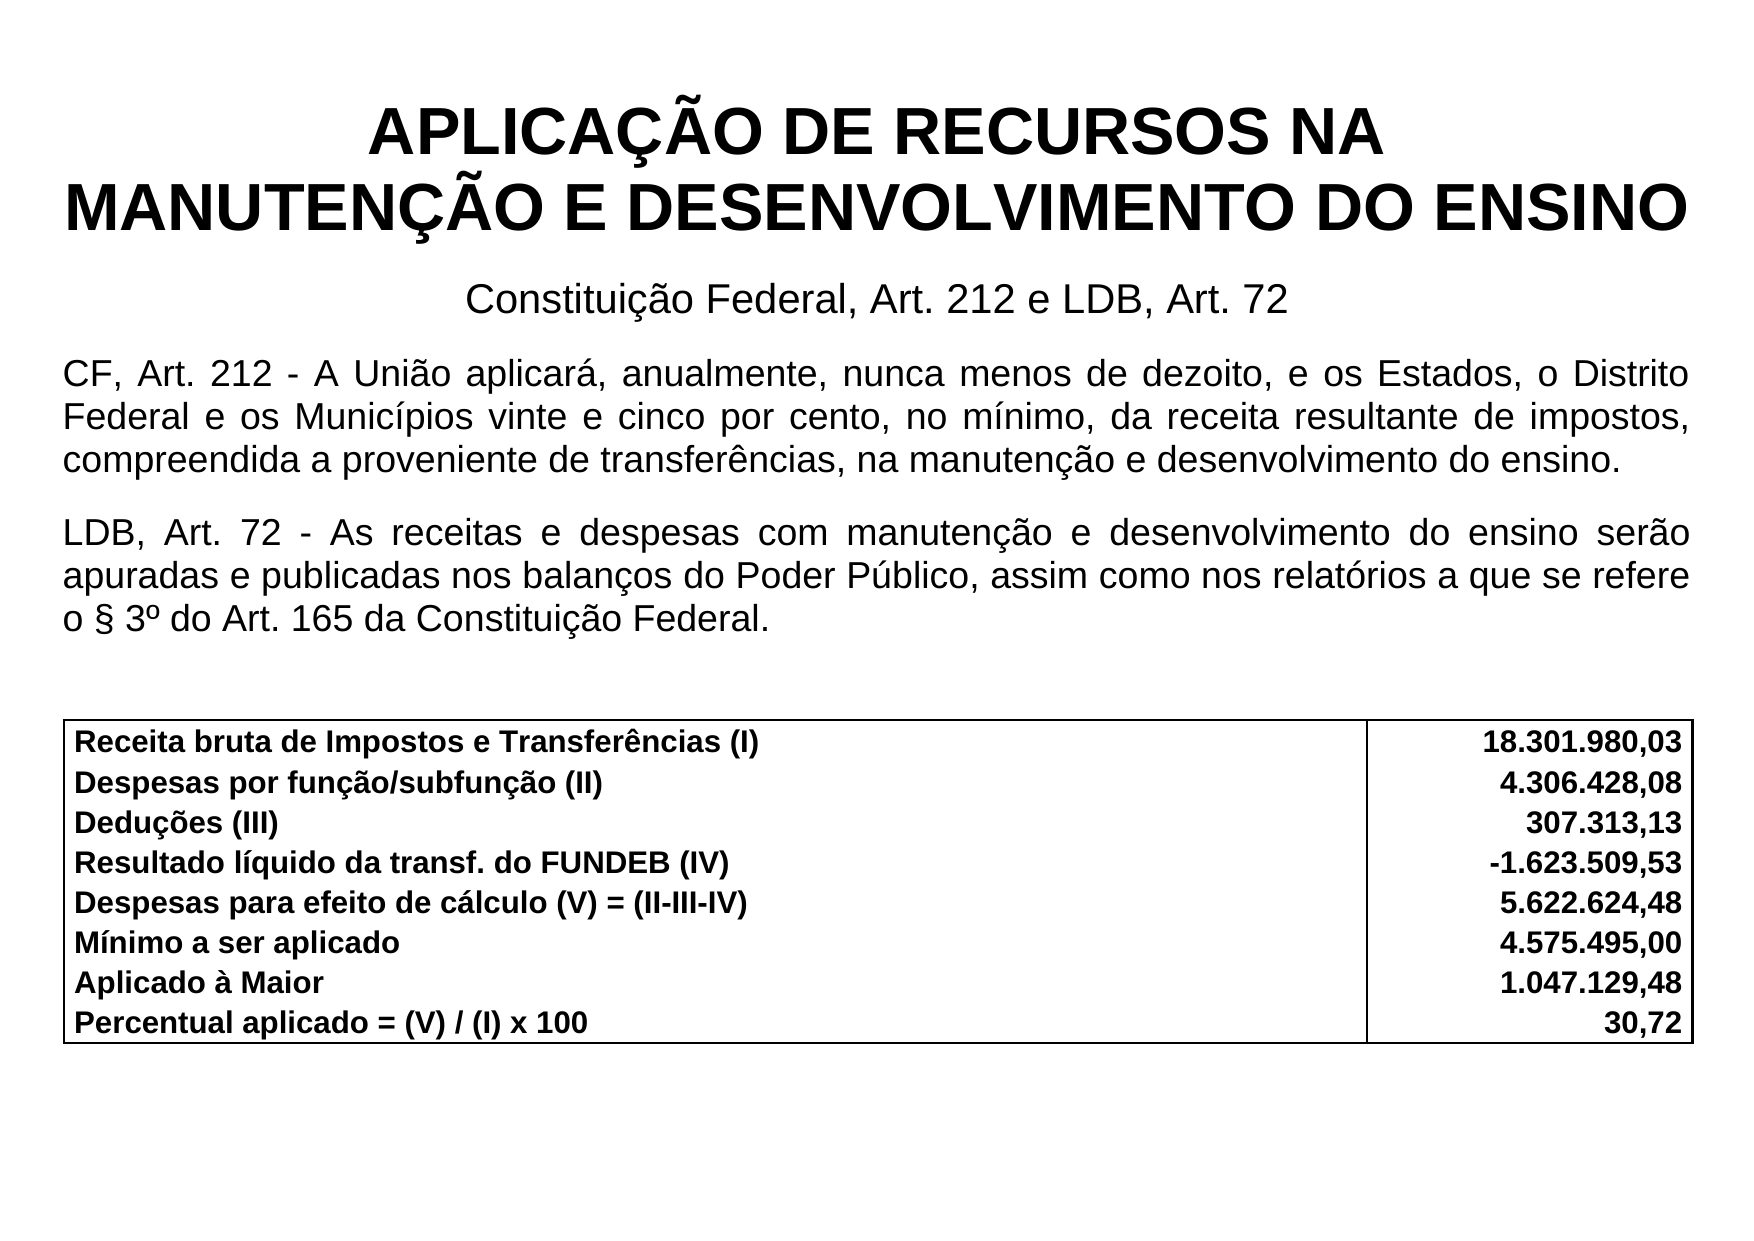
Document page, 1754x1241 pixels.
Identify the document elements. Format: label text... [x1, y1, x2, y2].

table_header 18.301.980,03 [1368, 721, 1691, 762]
table_cell Resultado líquido da transf. do FUNDEB (IV) [65, 842, 1366, 882]
table_cell 4.306.428,08 [1368, 762, 1691, 802]
table_cell 5.622.624,48 [1368, 882, 1691, 922]
text APLICAÇÃO DE RECURSOS NA MANUTENÇÃO E DESENVOLVIMENTO DO ENSINO [62, 92, 1691, 245]
table_cell Despesas por função/subfunção (II) [65, 762, 1366, 802]
text CF, Art. 212 - A União aplicará, anualmente, nunca menos de dezoito, e os Estados, o Distrito Federal e os Municípios vinte e cinco por cento, no mínimo, da receita resultante de impostos, compreendida a proveniente de transferências, na manutenção e desenvolvimento do ensino. [62, 351, 1691, 481]
text LDB, Art. 72 - As receitas e despesas com manutenção e desenvolvimento do ensino serão apuradas e publicadas nos balanços do Poder Público, assim como nos relatórios a que se refere o § 3º do Art. 165 da Constituição Federal. [62, 510, 1691, 639]
text Constituição Federal, Art. 212 e LDB, Art. 72 [62, 274, 1691, 322]
table_header Receita bruta de Impostos e Transferências (I) [65, 721, 1366, 762]
table_cell 1.047.129,48 [1368, 962, 1691, 1002]
table_cell Despesas para efeito de cálculo (V) = (II-III-IV) [65, 882, 1366, 922]
table_cell Percentual aplicado = (V) / (I) x 100 [65, 1002, 1366, 1042]
table_cell Aplicado à Maior [65, 962, 1366, 1002]
table_cell Mínimo a ser aplicado [65, 922, 1366, 962]
table_cell Deduções (III) [65, 802, 1366, 842]
table_cell -1.623.509,53 [1368, 842, 1691, 882]
table_cell 307.313,13 [1368, 802, 1691, 842]
table_cell 4.575.495,00 [1368, 922, 1691, 962]
table_cell 30,72 [1368, 1002, 1691, 1042]
